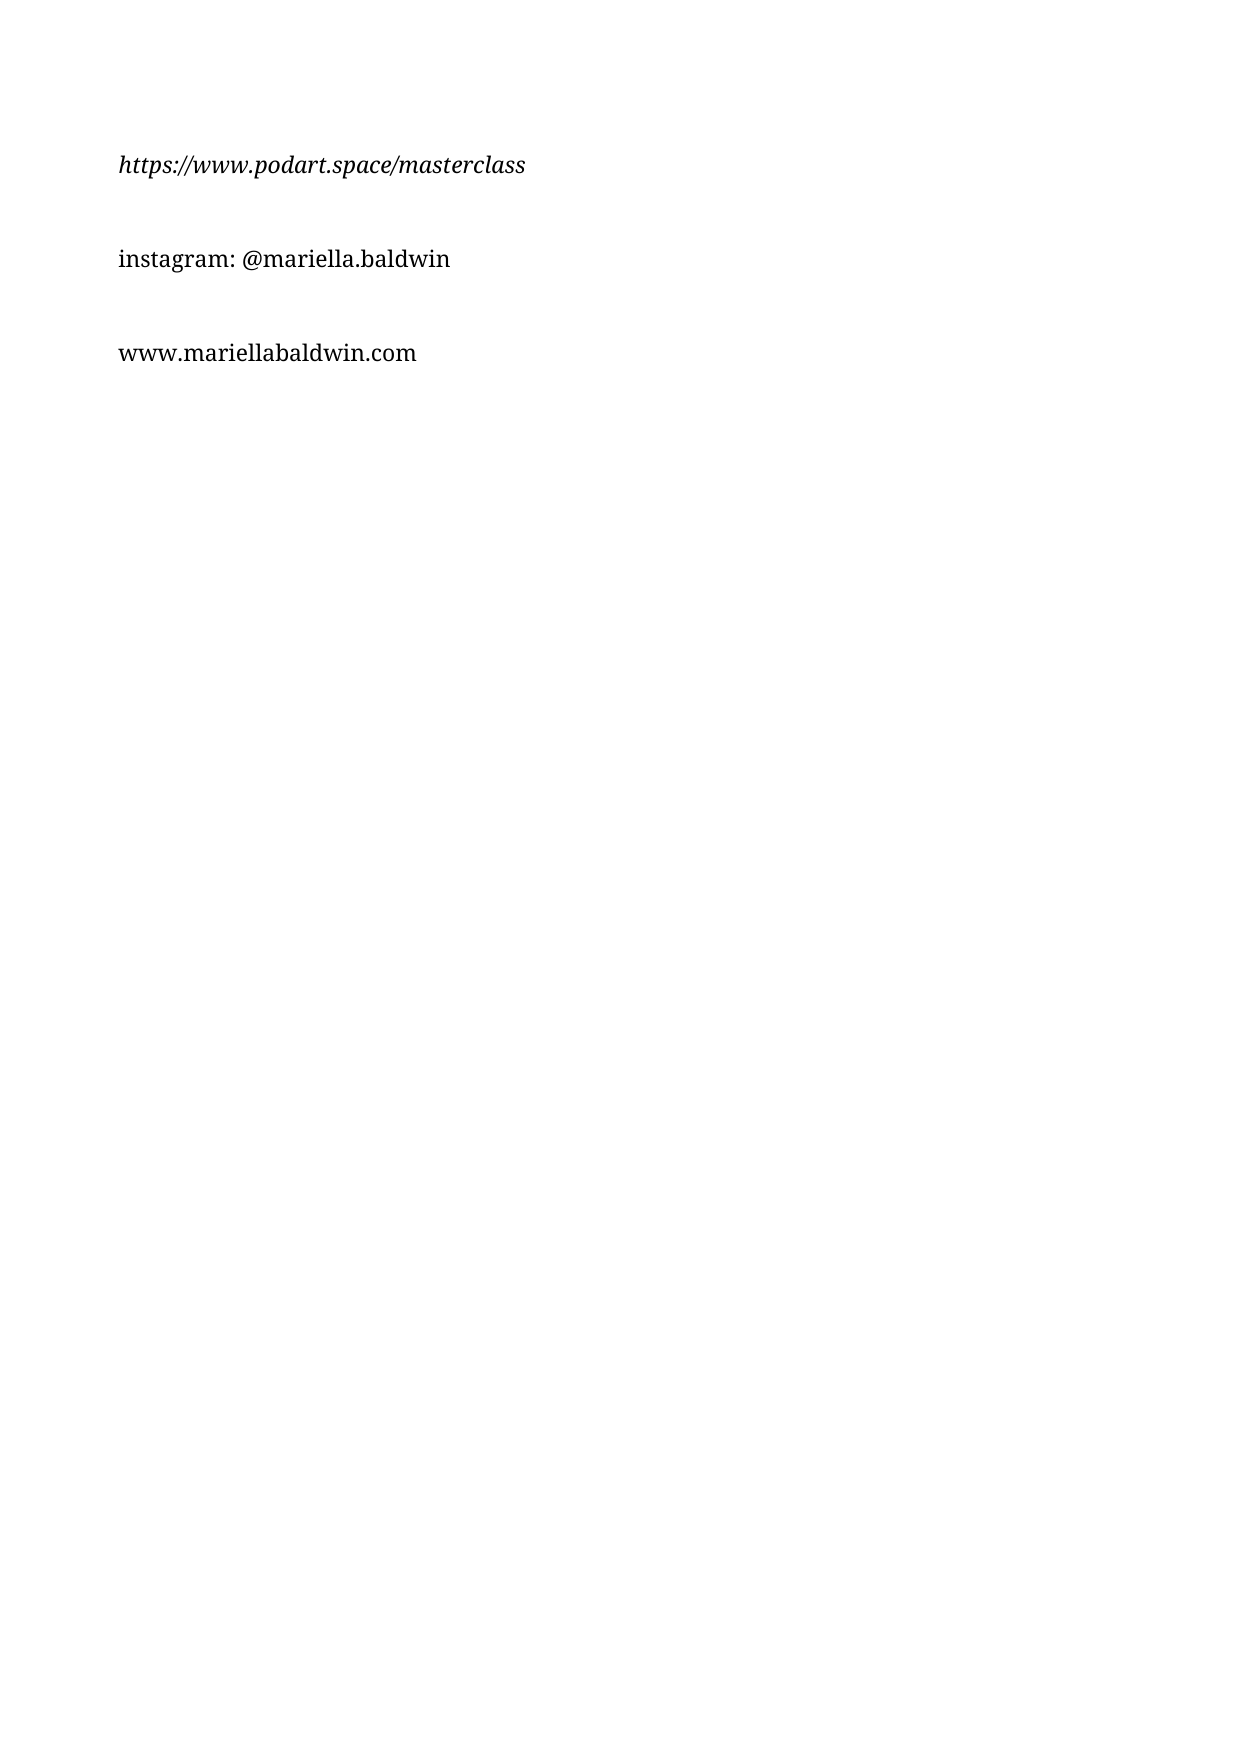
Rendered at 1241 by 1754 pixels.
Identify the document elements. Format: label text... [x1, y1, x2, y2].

text www.mariellabaldwin.com [118, 337, 1122, 368]
text instagram: @mariella.baldwin [118, 243, 1122, 274]
text https://www.podart.space/masterclass [118, 149, 1122, 181]
